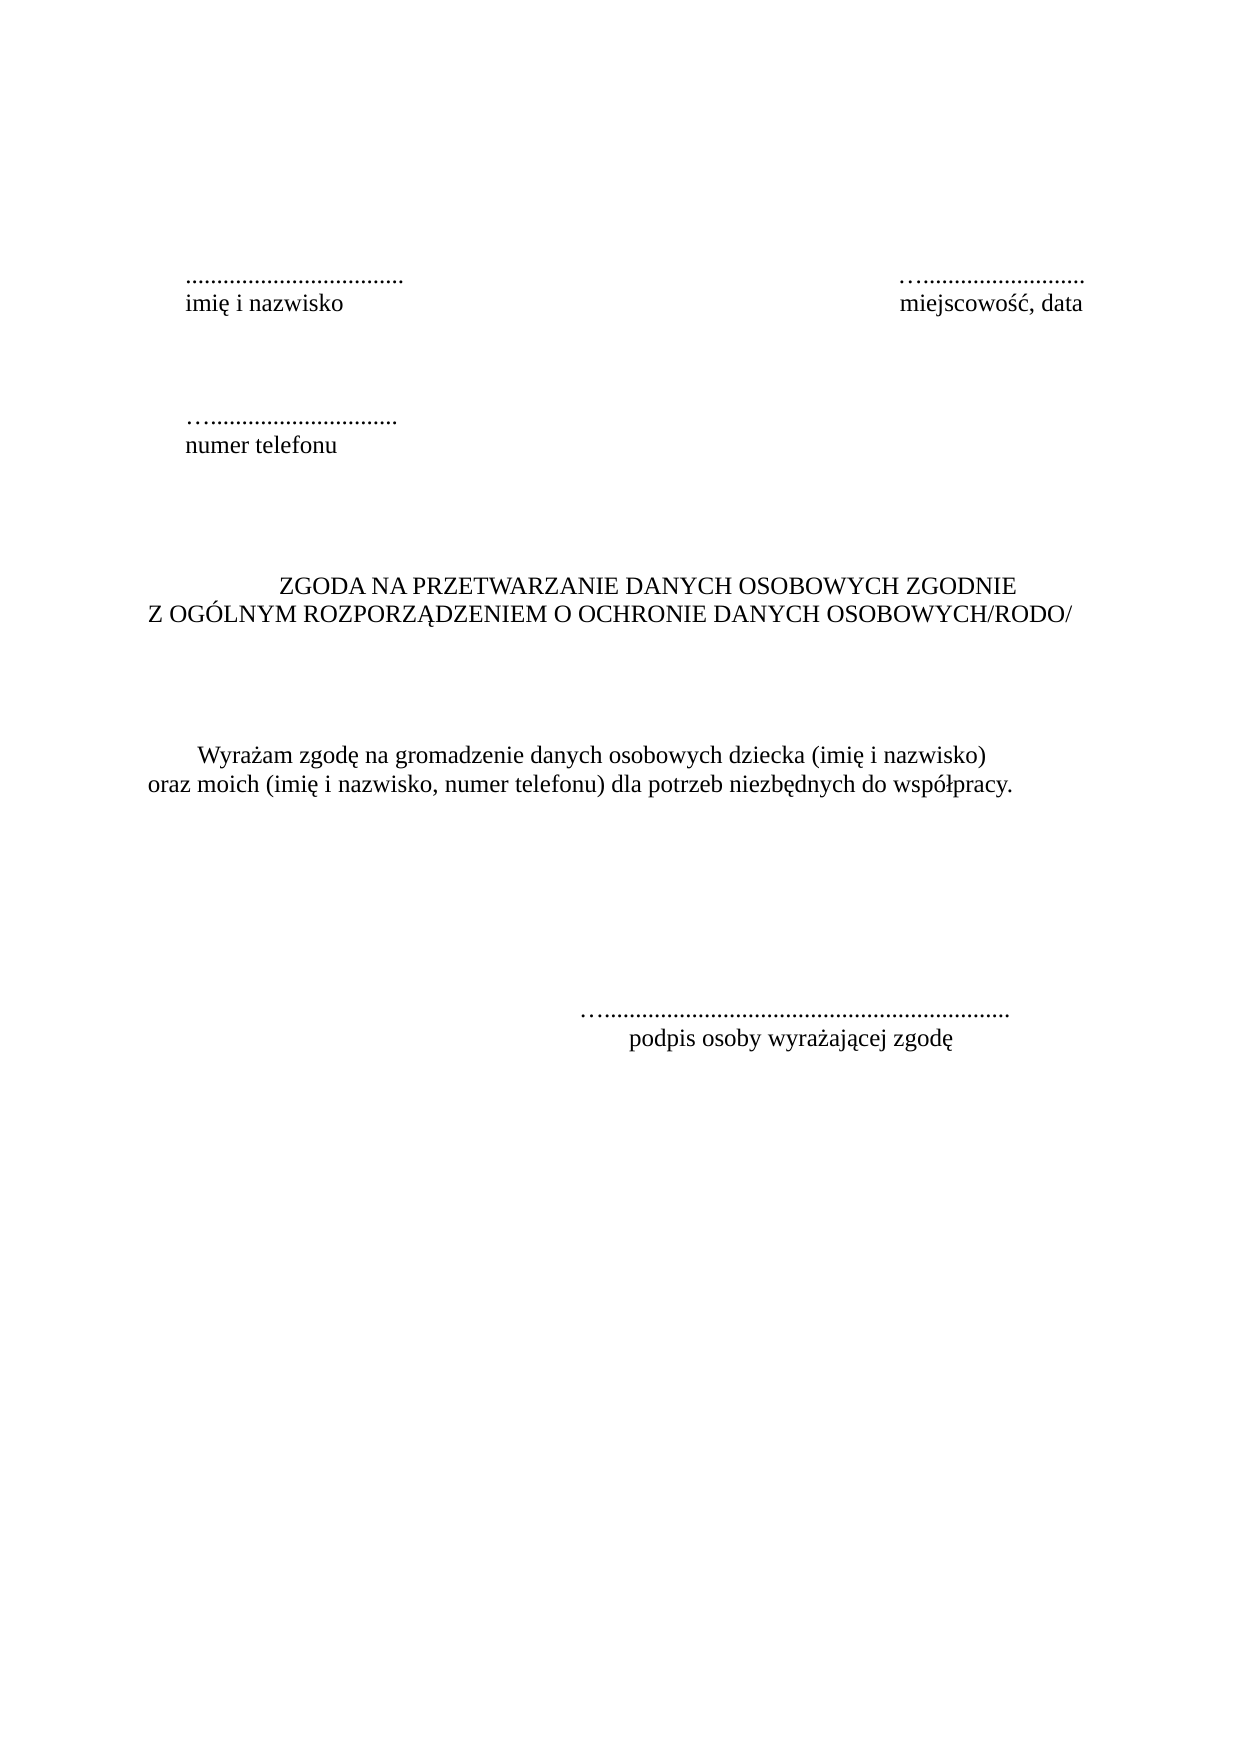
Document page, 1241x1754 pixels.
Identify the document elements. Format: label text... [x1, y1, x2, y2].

text numer telefonu [148, 430, 1093, 459]
text …................................................................. [148, 994, 1093, 1023]
text ….............................. [148, 401, 1093, 430]
text podpis osoby wyrażającej zgodę [148, 1023, 1093, 1052]
text Wyrażam zgodę na gromadzenie danych osobowych dziecka (imię i nazwisko) oraz moich (imię i nazwisko, numer telefonu) dla potrzeb niezbędnych do współpracy. [148, 740, 1093, 798]
text imię i nazwisko miejscowość, data [148, 288, 1093, 317]
text ................................... ….......................... [148, 260, 1093, 288]
text ZGODA NA PRZETWARZANIE DANYCH OSOBOWYCH ZGODNIE Z OGÓLNYM ROZPORZĄDZENIEM O OCHRONIE DANYCH OSOBOWYCH/RODO/ [148, 571, 1093, 628]
